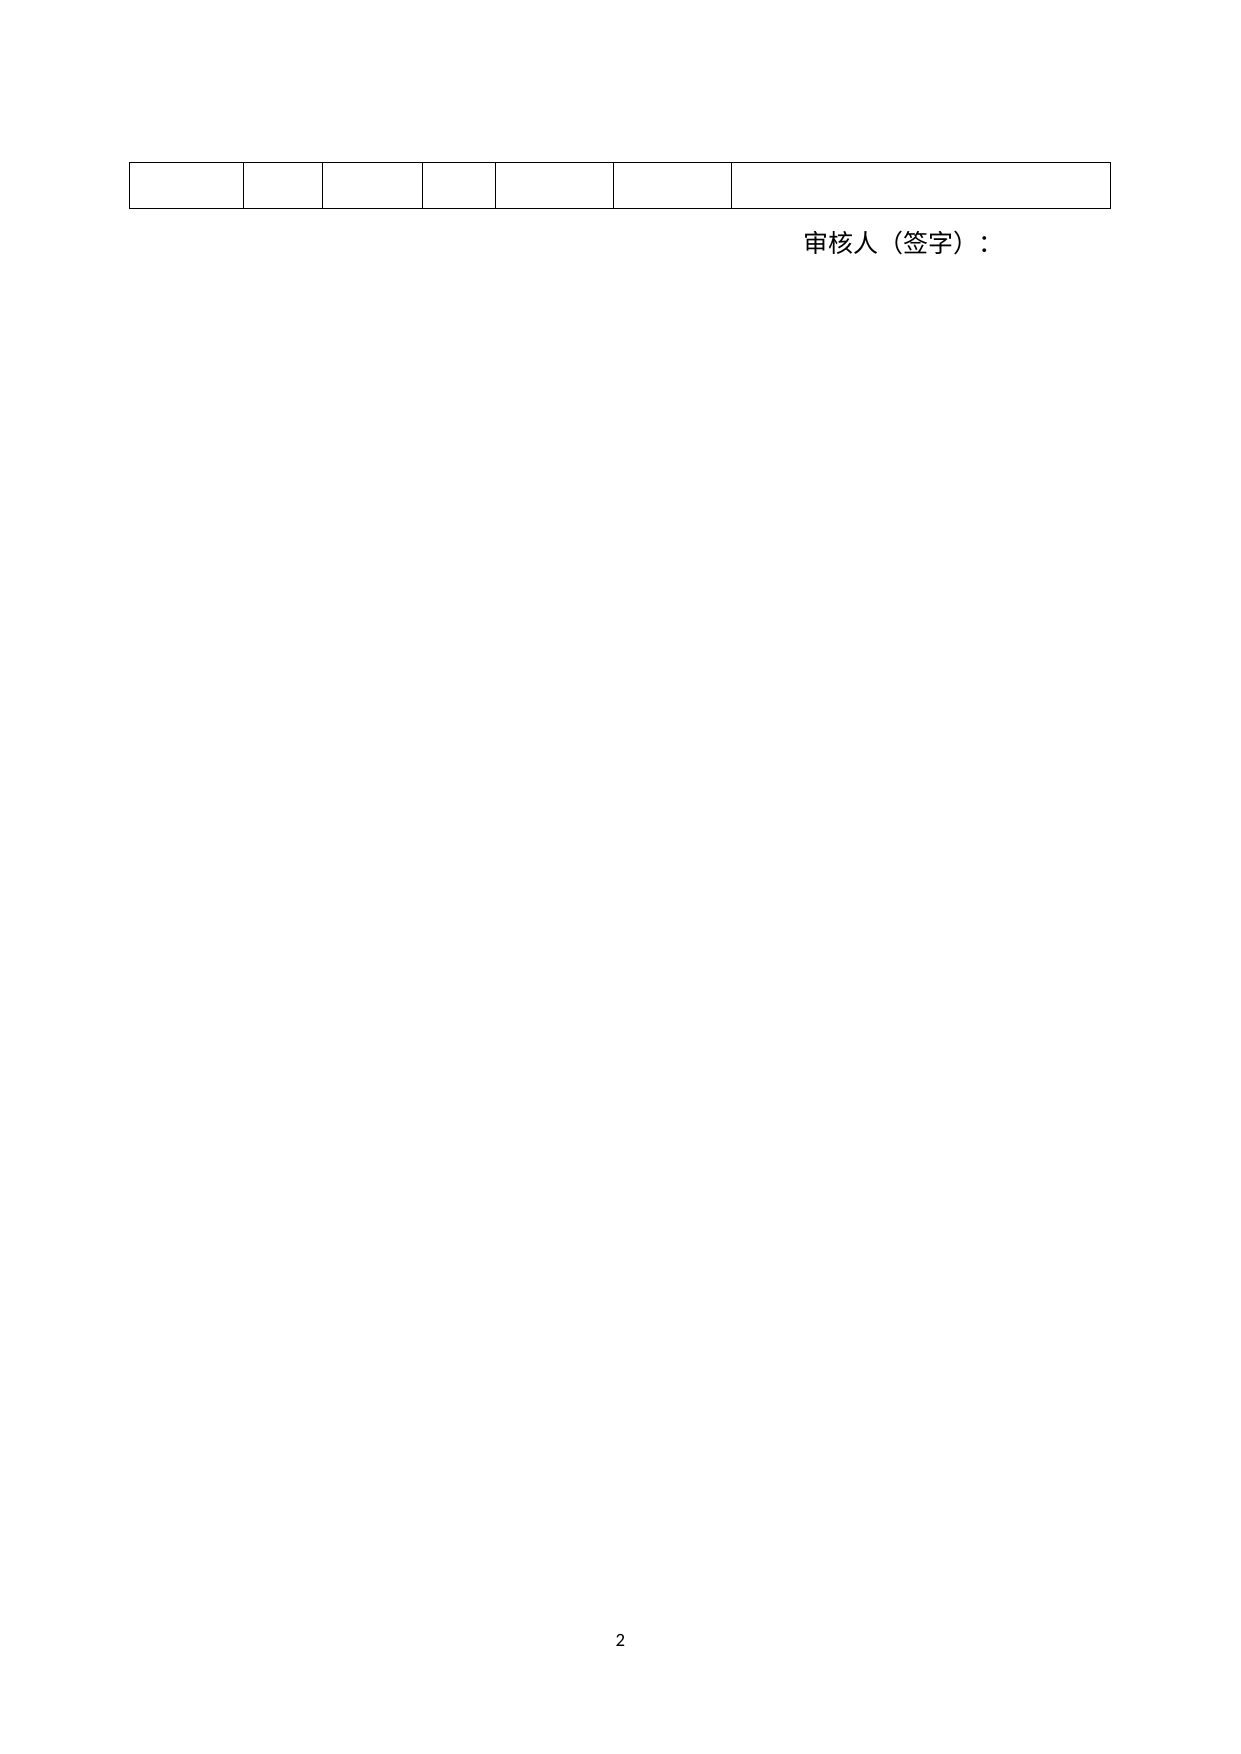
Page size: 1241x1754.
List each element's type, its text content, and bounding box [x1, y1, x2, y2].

text 审核人（签字）： [187, 209, 1003, 274]
table_cell [614, 163, 731, 208]
table_cell [423, 163, 495, 208]
table_cell [732, 163, 1110, 208]
table_cell [323, 163, 422, 208]
table_cell [496, 163, 613, 208]
table_cell [244, 163, 322, 208]
